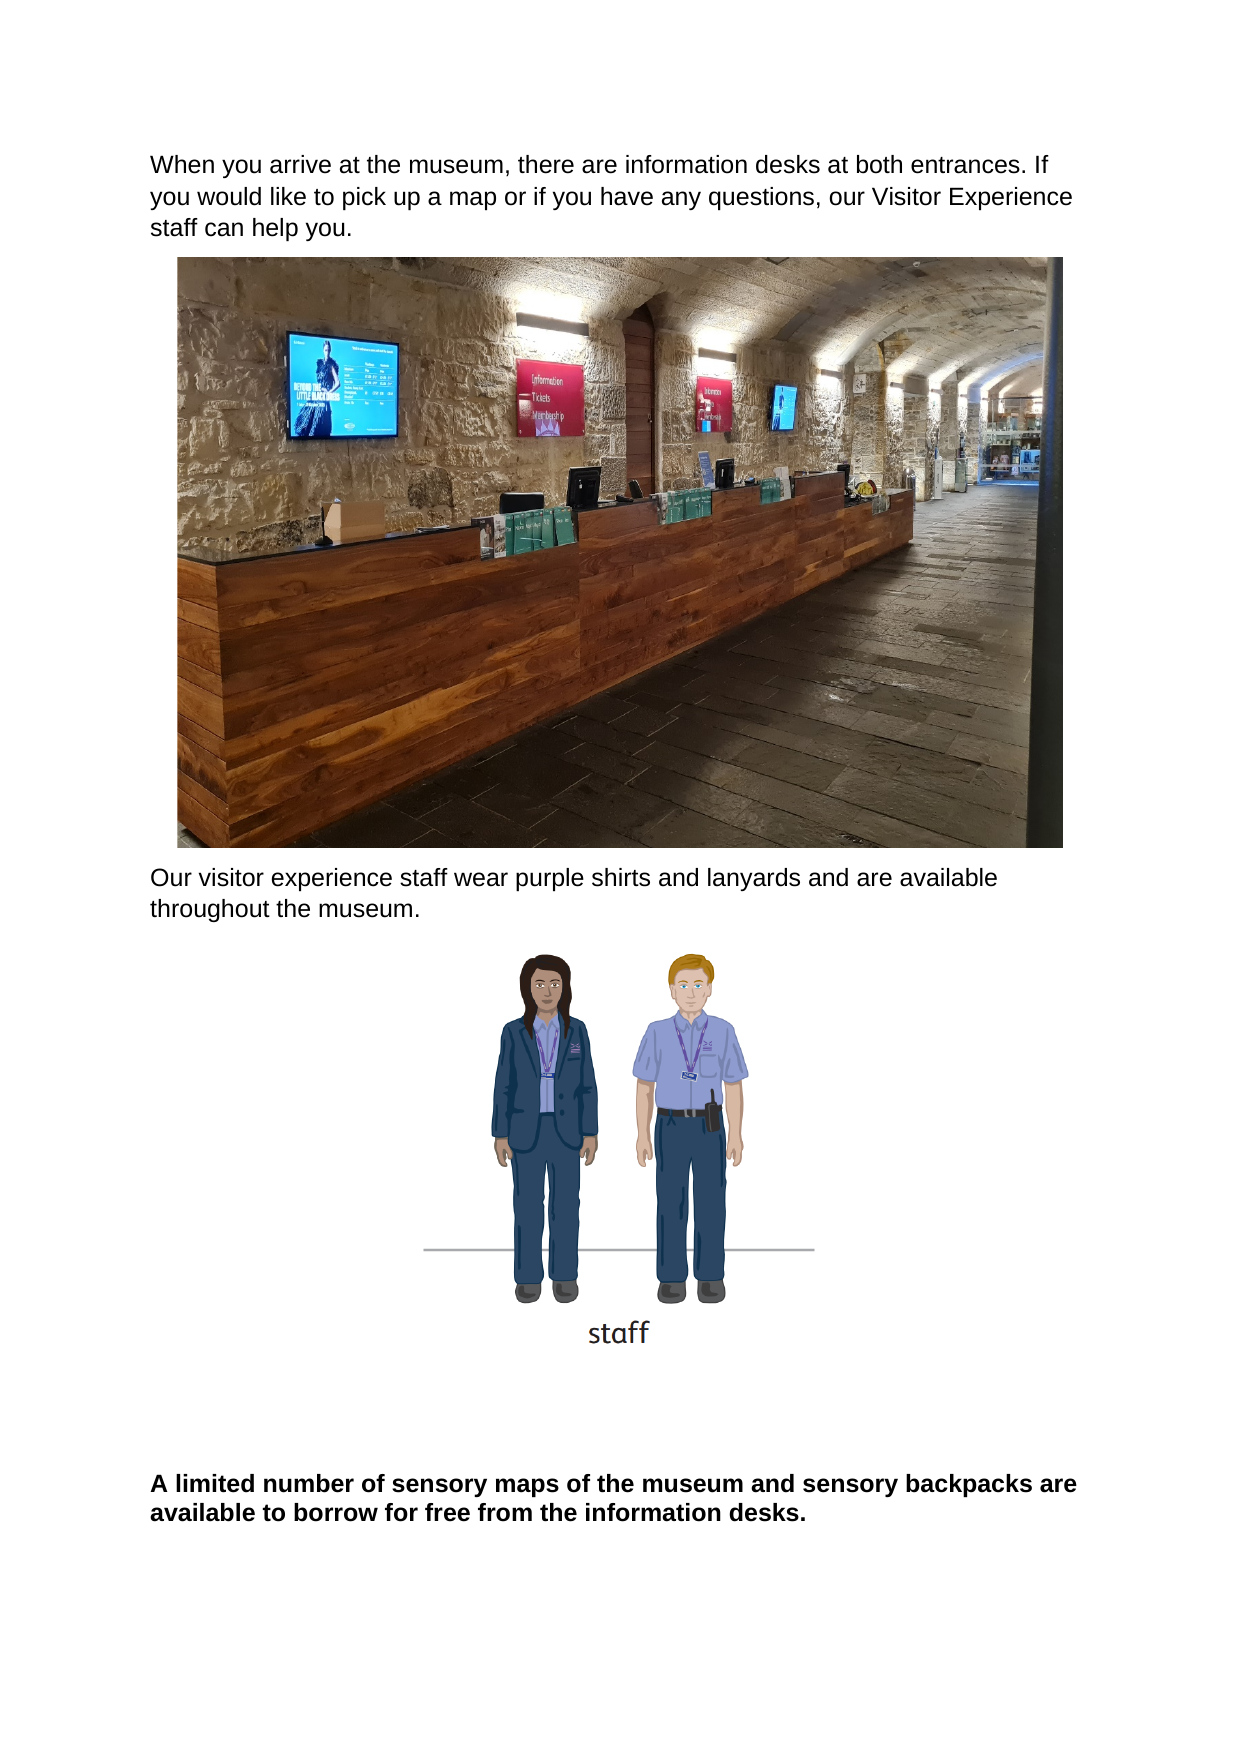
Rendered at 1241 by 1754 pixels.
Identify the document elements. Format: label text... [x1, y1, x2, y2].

text When you arrive at the museum, there are information desks at both entrances. If you would like to pick up a map or if you have any questions, our Visitor Experience staff can help you. [150, 150, 1090, 242]
text A limited number of sensory maps of the museum and sensory backpacks are available to borrow for free from the information desks. [150, 1469, 1090, 1526]
picture [412, 938, 829, 1361]
text Our visitor experience staff wear purple shirts and lanyards and are available throughout the museum. [150, 863, 1090, 923]
picture [177, 257, 1063, 848]
